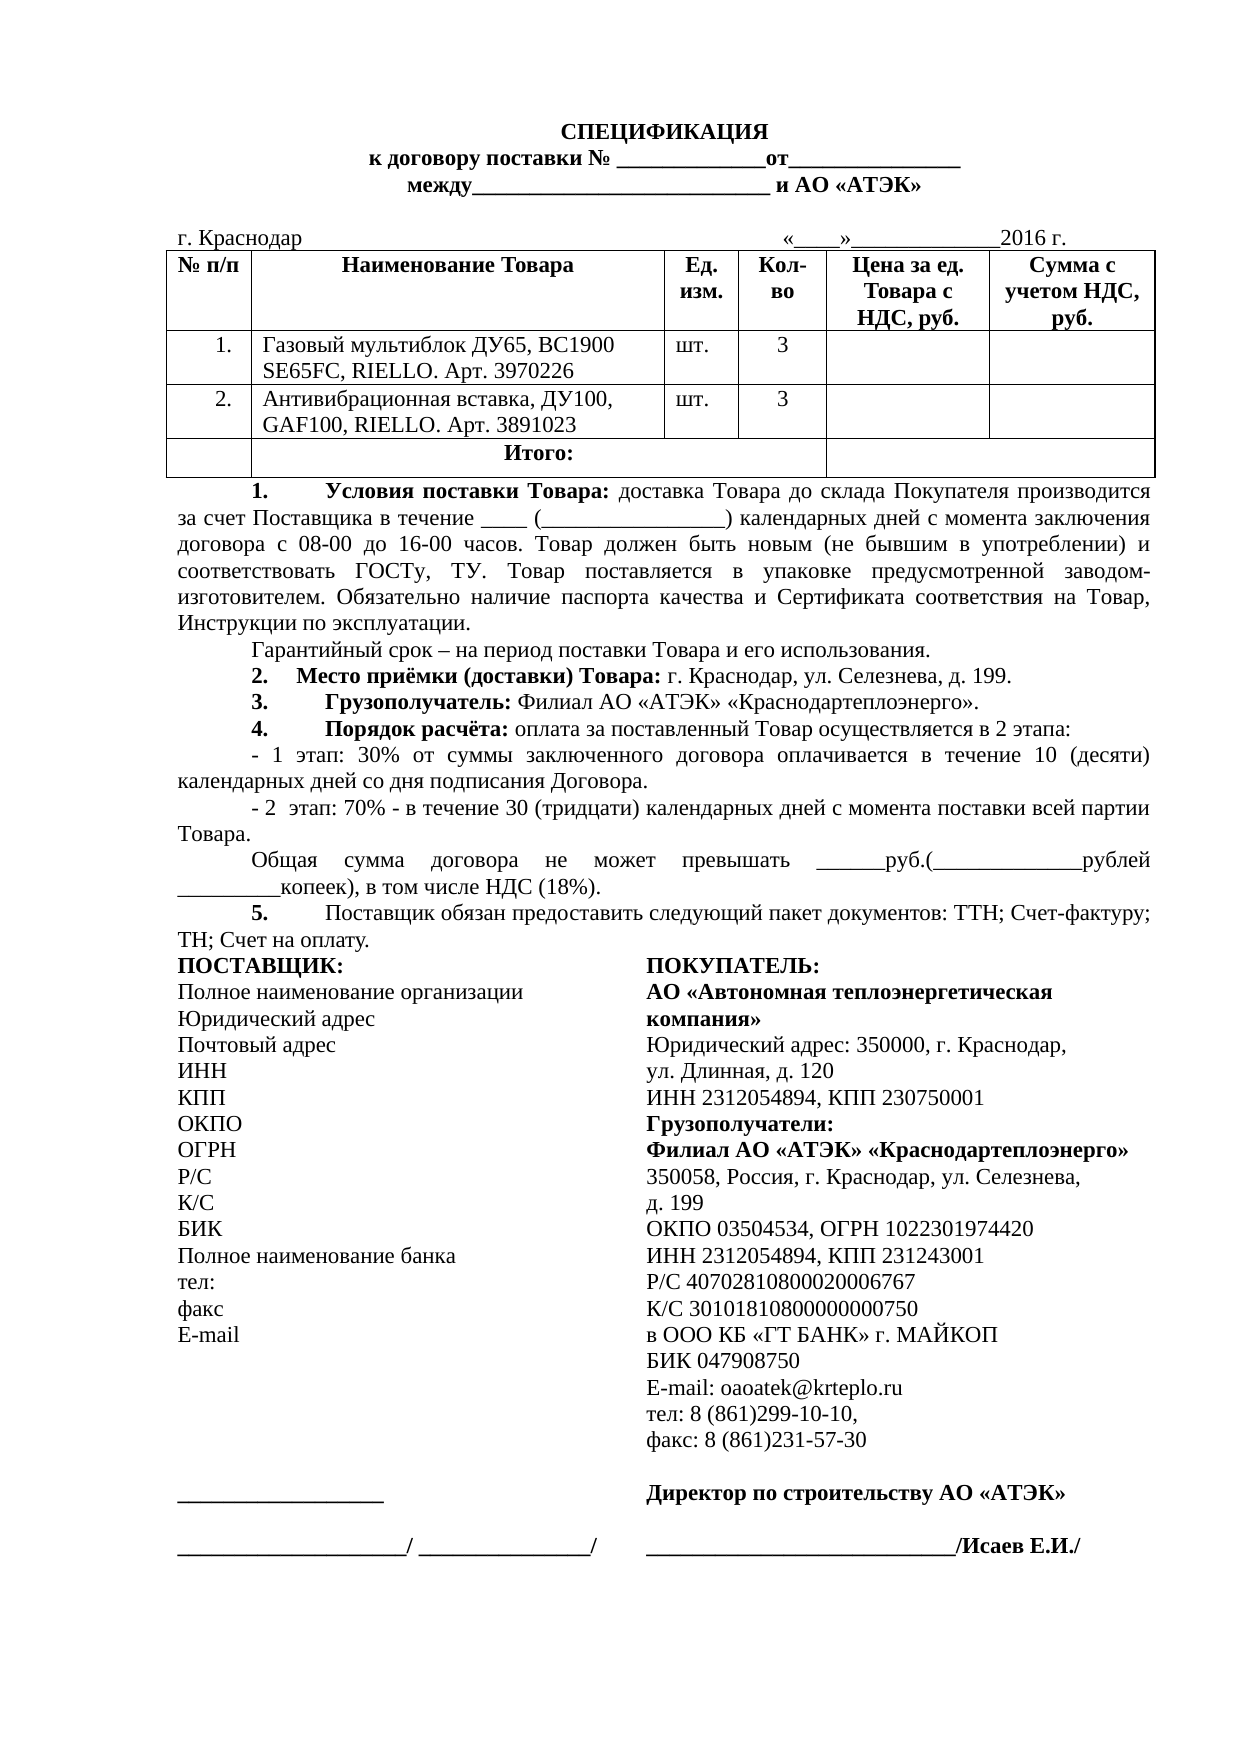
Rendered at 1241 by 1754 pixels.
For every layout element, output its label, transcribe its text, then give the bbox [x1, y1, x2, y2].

table_header ПОСТАВЩИК: Полное наименование организации Юридический адрес Почтовый адрес ИНН КПП ОКПО ОГРН Р/С К/С БИК Полное наименование банка тел: факс E-mail __________________ ____________________/ _______________/ [166, 952, 635, 1558]
text - 1 этап: 30% от суммы заключенного договора оплачивается в течение 10 (десяти) календарных дней со дня подписания Договора. [177, 741, 1152, 794]
text Гарантийный срок – на период поставки Товара и его использования. [177, 636, 1152, 662]
table_cell [990, 331, 1154, 384]
text СПЕЦИФИКАЦИЯ к договору поставки № _____________от_______________ [177, 118, 1152, 171]
table_header Наименование Товара [252, 251, 664, 330]
table_cell [167, 385, 251, 437]
table_cell Антивибрационная вставка, ДУ100, GAF100, RIELLO. Арт. 3891023 [252, 385, 664, 437]
table_cell [167, 331, 251, 384]
table_header Цена за ед. Товара с НДС, руб. [827, 251, 989, 330]
table_header Ед. изм. [665, 251, 738, 330]
text г. Краснодар «____»_____________2016 г. [177, 223, 1152, 250]
table_cell шт. [665, 385, 738, 437]
table_cell шт. [665, 331, 738, 384]
table_header Кол-во [739, 251, 826, 330]
table_cell [167, 439, 251, 477]
list Грузополучатель: Филиал АО «АТЭК» «Краснодартеплоэнерго». [177, 688, 1152, 715]
table_header ПОКУПАТЕЛЬ: АО «Автономная теплоэнергетическая компания» Юридический адрес: 350000, г. Краснодар, ул. Длинная, д. 120 ИНН 2312054894, КПП 230750001 Грузополучатели: Филиал АО «АТЭК» «Краснодартеплоэнерго» 350058, Россия, г. Краснодар, ул. Селезнева, д. 199 ОКПО 03504534, ОГРН 1022301974420 ИНН 2312054894, КПП 231243001 Р/С 40702810800020006767 К/С 30101810800000000750 в ООО КБ «ГТ БАНК» г. МАЙКОП БИК 047908750 E-mail: oaoatek@krteplo.ru тел: 8 (861)299-10-10, факс: 8 (861)231-57-30 Директор по строительству АО «АТЭК» ___________________________/Исаев Е.И./ [635, 952, 1179, 1558]
table_cell [827, 439, 1154, 477]
table_cell [990, 385, 1154, 437]
table_cell [827, 385, 989, 437]
table_cell Газовый мультиблок ДУ65, BС1900 SE65FC, RIELLO. Арт. 3970226 [252, 331, 664, 384]
list Место приёмки (доставки) Товара: г. Краснодар, ул. Селезнева, д. 199. [177, 662, 1152, 688]
text Общая сумма договора не может превышать ______руб.(_____________рублей _________копеек), в том числе НДС (18%). [177, 847, 1152, 899]
table_cell 3 [739, 385, 826, 437]
table_header Сумма с учетом НДС, руб. [990, 251, 1154, 330]
table_cell 3 [739, 331, 826, 384]
table_header № п/п [167, 251, 251, 330]
text - 2 этап: 70% - в течение 30 (тридцати) календарных дней с момента поставки всей партии Товара. [177, 794, 1152, 847]
text между__________________________ и АО «АТЭК» [177, 171, 1152, 197]
list Поставщик обязан предоставить следующий пакет документов: ТТН; Счет-фактуру; ТН; Счет на оплату. [177, 899, 1152, 952]
list Условия поставки Товара: доставка Товара до склада Покупателя производится за счет Поставщика в течение ____ (________________) календарных дней с момента заключения договора с 08-00 до 16-00 часов. Товар должен быть новым (не бывшим в употреблении) и соответствовать ГОСТу, ТУ. Товар поставляется в упаковке предусмотренной заводом-изготовителем. Обязательно наличие паспорта качества и Сертификата соответствия на Товар, Инструкции по эксплуатации. [177, 478, 1152, 636]
table_cell Итого: [252, 439, 826, 477]
table_cell [827, 331, 989, 384]
list Порядок расчёта: оплата за поставленный Товар осуществляется в 2 этапа: [177, 715, 1152, 741]
